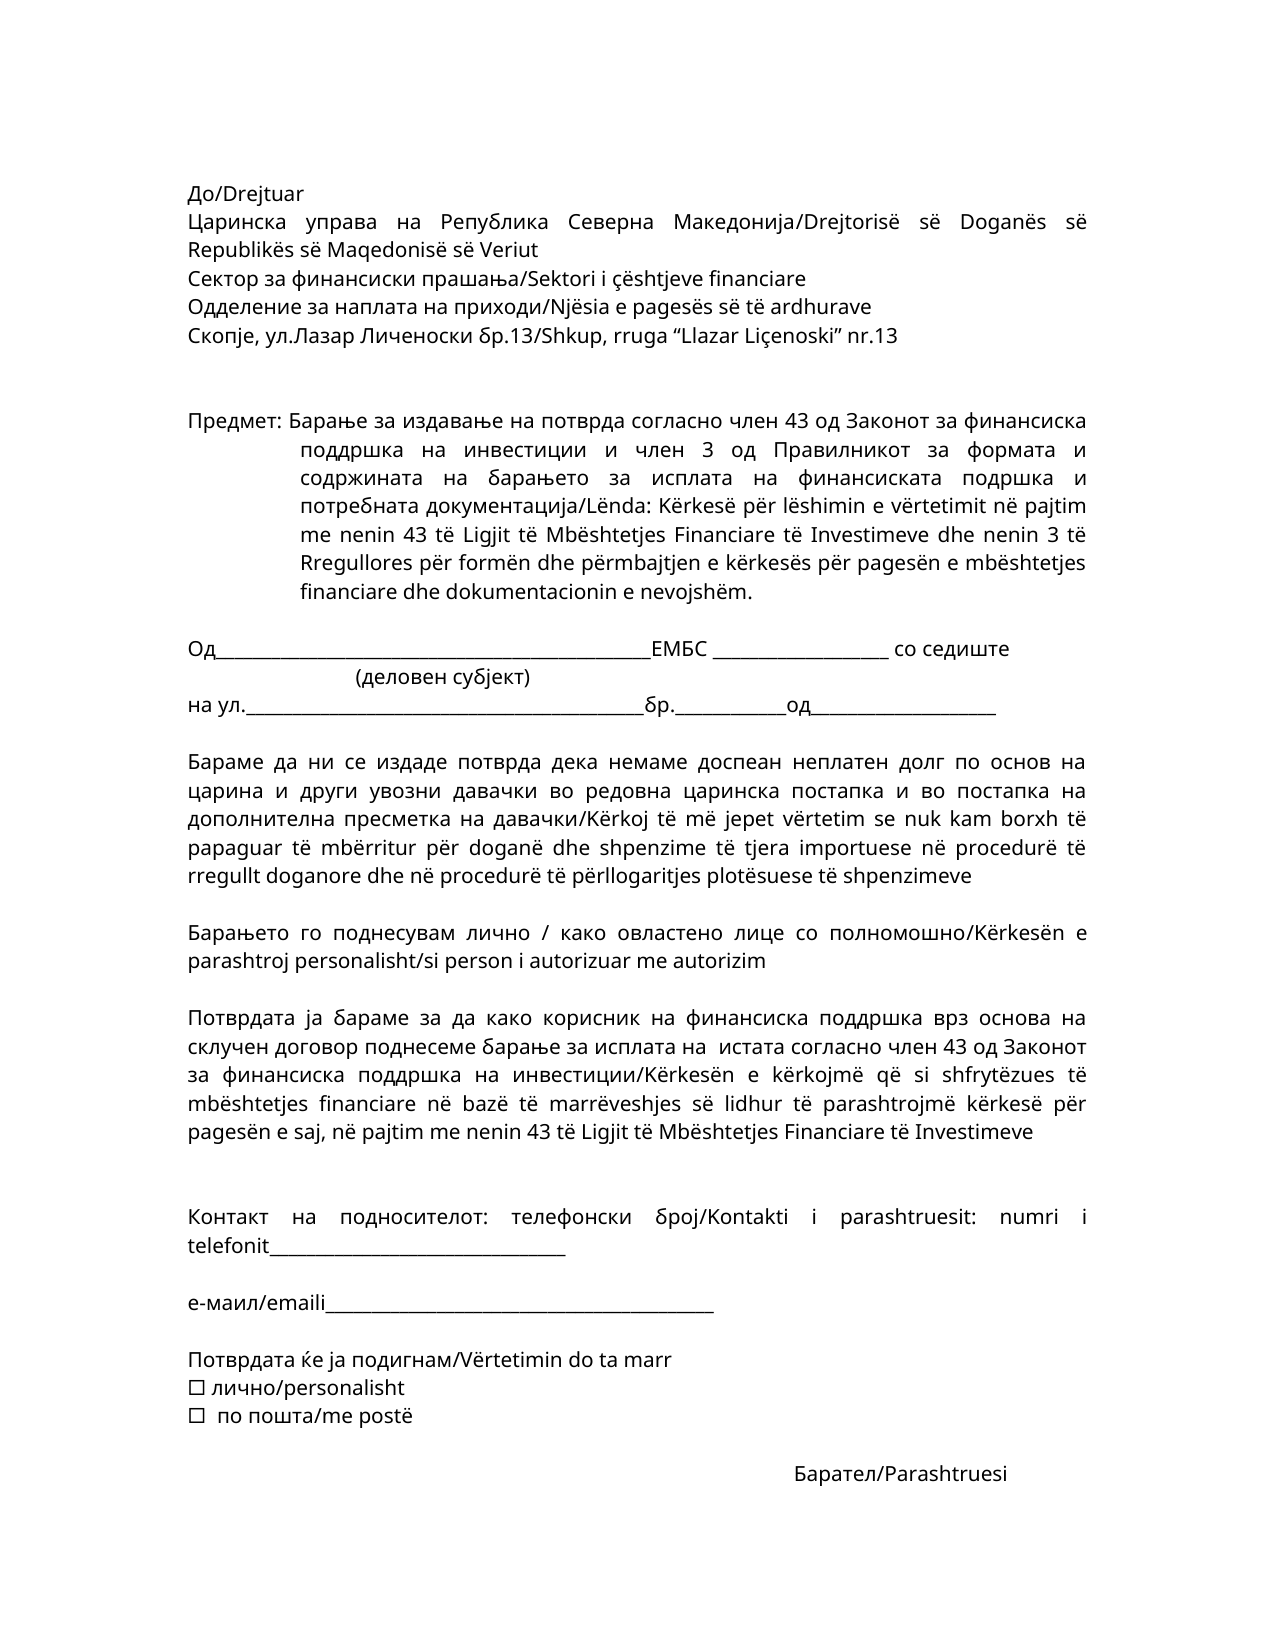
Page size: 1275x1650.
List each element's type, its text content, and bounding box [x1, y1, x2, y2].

text по пошта/me postë [187, 1402, 1087, 1430]
text Скопје, ул.Лазар Личеноски бр.13/Shkup, rruga “Llazar Liçenoski” nr.13 [187, 321, 1087, 349]
text Предмет: Барање за издавање на потврда согласно член 43 од Законот за финансиска поддршка на инвестиции и член 3 од Правилникот за формата и содржината на барањето за исплата на финансиската подршка и потребната документација/Lënda: Kërkesë për lëshimin e vërtetimit në pajtim me nenin 43 të Ligjit të Mbështetjes Financiare të Investimeve dhe nenin 3 të Rregullores për formën dhe përmbajtjen e kërkesës për pagesën e mbështetjes financiare dhe dokumentacionin e nevojshëm. [187, 406, 1087, 605]
text е-маил/emaili__________________________________________ [187, 1288, 1087, 1316]
text До/Drejtuar [187, 179, 1087, 207]
text лично/personalisht [187, 1373, 1087, 1402]
text Сектор за финансиски прашања/Sektori i çështjeve financiare [187, 264, 1087, 292]
text Потврдата ќе ја подигнам/Vërtetimin do ta marr [187, 1345, 1087, 1373]
text Царинска управа на Република Северна Македонија/Drejtorisë së Doganës së Republikës së Maqedonisë së Veriut [187, 207, 1087, 264]
text Бараме да ни се издаде потврда дека немаме доспеан неплатен долг по основ на царина и други увозни давачки во редовна царинска постапка и во постапка на дополнителна пресметка на давачки/Kërkoj të më jepet vërtetim se nuk kam borxh të papaguar të mbërritur për doganë dhe shpenzime të tjera importuese në procedurë të rregullt doganore dhe në procedurë të përllogaritjes plotësuese të shpenzimeve [187, 747, 1087, 890]
text Барател/Parashtruesi [187, 1459, 1087, 1487]
text Одделение за наплата на приходи/Njësia e pagesës së të ardhurave [187, 292, 1087, 321]
text (деловен субјект) [187, 662, 1087, 691]
text на ул.___________________________________________бр.____________од____________________ [187, 691, 1087, 719]
text Потврдата ја бараме за да како корисник на финансиска поддршка врз основа на склучен договор поднесеме барање за исплата на истата согласно член 43 од Законот за финансиска поддршка на инвестиции/Kërkesën e kërkojmë që si shfrytëzues të mbështetjes financiare në bazë të marrëveshjes së lidhur të parashtrojmë kërkesë për pagesën e saj, në pajtim me nenin 43 të Ligjit të Mbështetjes Financiare të Investimeve [187, 1003, 1087, 1146]
text Од_______________________________________________ЕМБС ___________________ со седиште [187, 634, 1087, 662]
text Барањето го поднесувам лично / како овластено лице со полномошно/Kërkesën e parashtroj personalisht/si person i autorizuar me autorizim [187, 918, 1087, 975]
text Контакт на подносителот: телефонски број/Kontakti i parashtruesit: numri i telefonit________________________________ [187, 1202, 1087, 1259]
